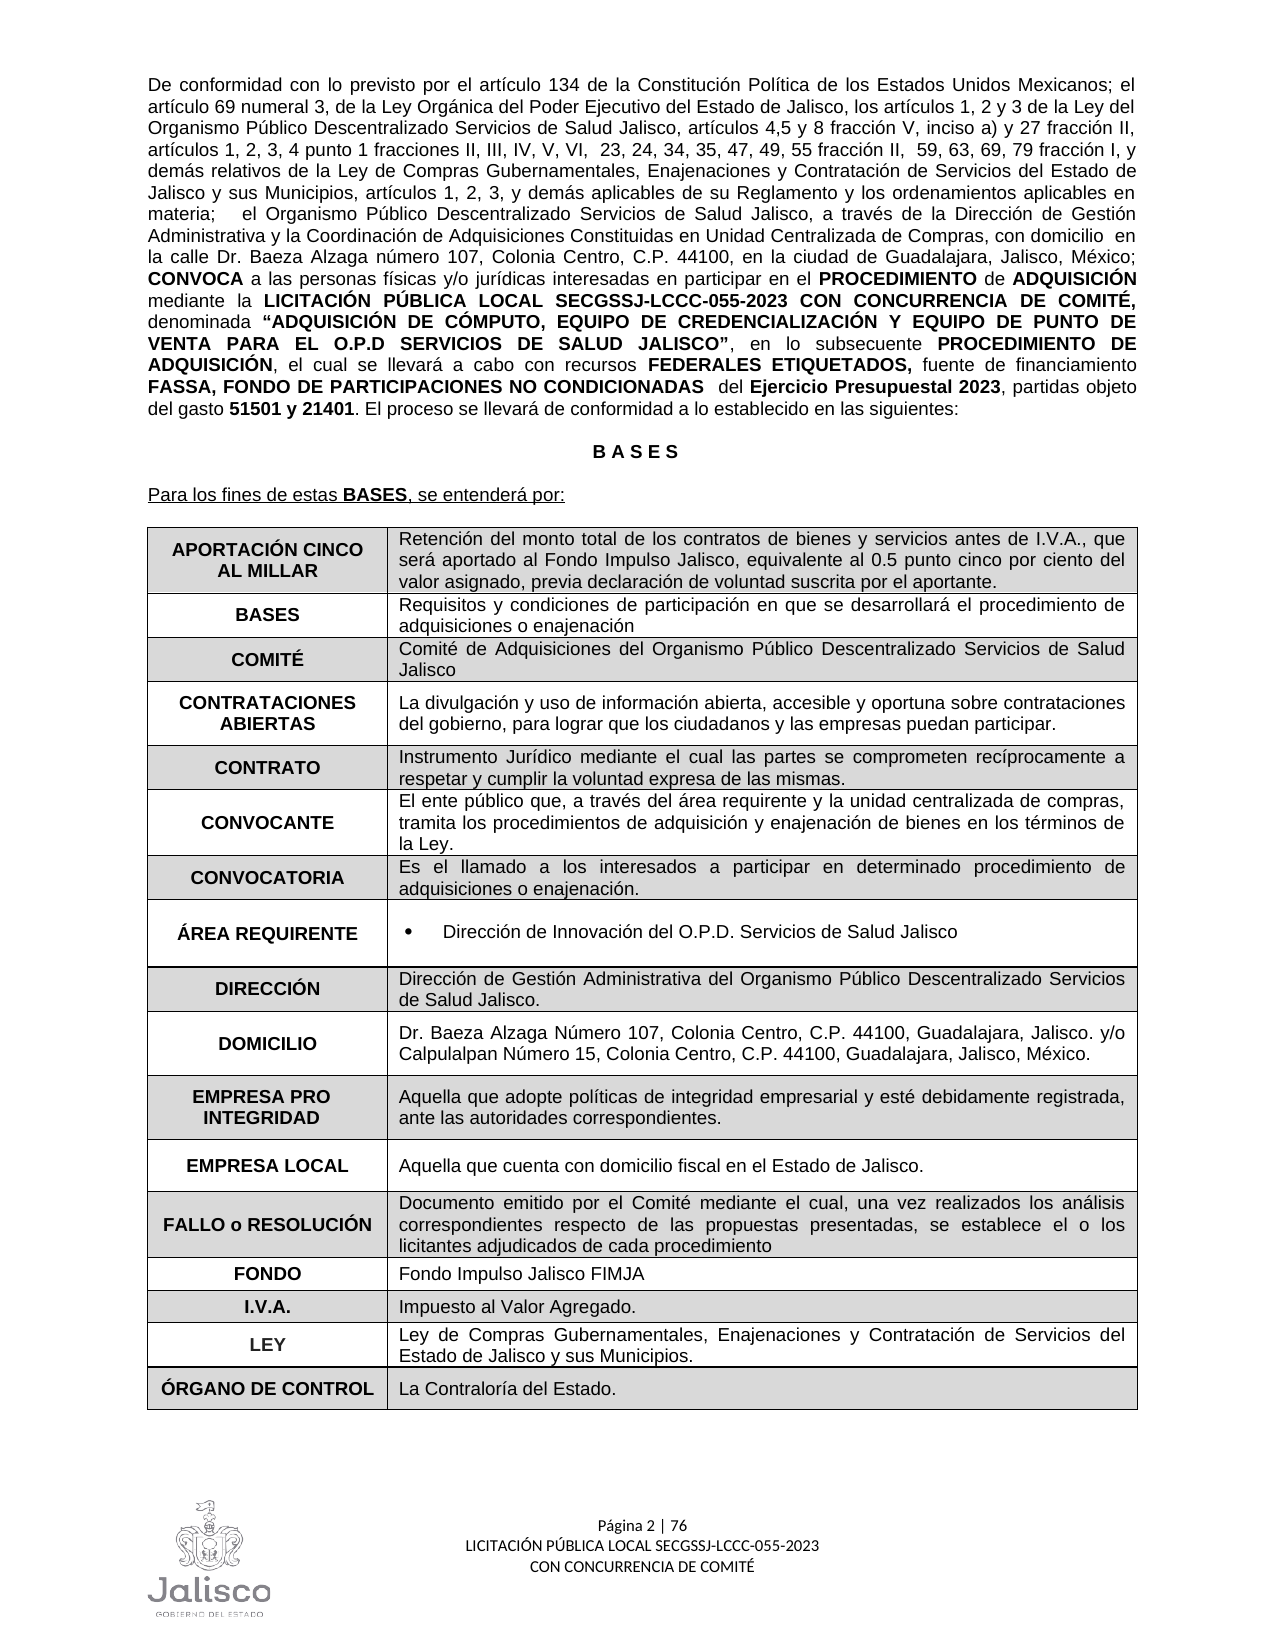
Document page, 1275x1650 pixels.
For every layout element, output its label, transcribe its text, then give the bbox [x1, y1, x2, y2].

table_cell BASES [148, 594, 387, 637]
table_cell Requisitos y condiciones de participación en que se desarrollará el procedimiento de adquisiciones o enajenación [388, 594, 1137, 637]
table_cell CONTRATO [148, 746, 387, 789]
table_cell Aquella que cuenta con domicilio fiscal en el Estado de Jalisco. [388, 1140, 1137, 1191]
table_cell COMITÉ [148, 638, 387, 681]
table_cell El ente público que, a través del área requirente y la unidad centralizada de compras, tramita los procedimientos de adquisición y enajenación de bienes en los términos de la Ley. [388, 790, 1137, 855]
table_cell Aquella que adopte políticas de integridad empresarial y esté debidamente registrada, ante las autoridades correspondientes. [388, 1076, 1137, 1139]
table_cell Comité de Adquisiciones del Organismo Público Descentralizado Servicios de Salud Jalisco [388, 638, 1137, 681]
table_cell Instrumento Jurídico mediante el cual las partes se comprometen recíprocamente a respetar y cumplir la voluntad expresa de las mismas. [388, 746, 1137, 789]
table_cell Impuesto al Valor Agregado. [388, 1291, 1137, 1322]
table_cell La divulgación y uso de información abierta, accesible y oportuna sobre contrataciones del gobierno, para lograr que los ciudadanos y las empresas puedan participar. [388, 682, 1137, 745]
table_header Retención del monto total de los contratos de bienes y servicios antes de I.V.A., que será aportado al Fondo Impulso Jalisco, equivalente al 0.5 punto cinco por ciento del valor asignado, previa declaración de voluntad suscrita por el aportante. [388, 528, 1137, 592]
table_cell CONVOCANTE [148, 790, 387, 855]
table_cell ÁREA REQUIRENTE [148, 900, 387, 966]
table_cell Dirección de Gestión Administrativa del Organismo Público Descentralizado Servicios de Salud Jalisco. [388, 968, 1137, 1011]
picture [147, 1500, 271, 1617]
table_cell Es el llamado a los interesados a participar en determinado procedimiento de adquisiciones o enajenación. [388, 856, 1137, 899]
text B A S E S [148, 440, 1122, 462]
table_cell Dr. Baeza Alzaga Número 107, Colonia Centro, C.P. 44100, Guadalajara, Jalisco. y/o Calpulalpan Número 15, Colonia Centro, C.P. 44100, Guadalajara, Jalisco, México. [388, 1012, 1137, 1075]
table_cell FALLO o RESOLUCIÓN [148, 1192, 387, 1257]
table_cell FONDO [148, 1258, 387, 1289]
table_cell EMPRESA LOCAL [148, 1140, 387, 1191]
table_cell Fondo Impulso Jalisco FIMJA [388, 1258, 1137, 1289]
text Para los fines de estas BASES, se entenderá por: [148, 483, 1122, 505]
table_cell Ley de Compras Gubernamentales, Enajenaciones y Contratación de Servicios del Estado de Jalisco y sus Municipios. [388, 1323, 1137, 1366]
table_cell Dirección de Innovación del O.P.D. Servicios de Salud Jalisco [388, 900, 1137, 966]
table_cell LEY [148, 1323, 387, 1366]
table_cell CONVOCATORIA [148, 856, 387, 899]
text De conformidad con lo previsto por el artículo 134 de la Constitución Política de los Estados Unidos Mexicanos; el artículo 69 numeral 3, de la Ley Orgánica del Poder Ejecutivo del Estado de Jalisco, los artículos 1, 2 y 3 de la Ley del Organismo Público Descentralizado Servicios de Salud Jalisco, artículos 4,5 y 8 fracción V, inciso a) y 27 fracción II, artículos 1, 2, 3, 4 punto 1 fracciones II, III, IV, V, VI, 23, 24, 34, 35, 47, 49, 55 fracción II, 59, 63, 69, 79 fracción I, y demás relativos de la Ley de Compras Gubernamentales, Enajenaciones y Contratación de Servicios del Estado de Jalisco y sus Municipios, artículos 1, 2, 3, y demás aplicables de su Reglamento y los ordenamientos aplicables en materia; el Organismo Público Descentralizado Servicios de Salud Jalisco, a través de la Dirección de Gestión Administrativa y la Coordinación de Adquisiciones Constituidas en Unidad Centralizada de Compras, con domicilio en la calle Dr. Baeza Alzaga número 107, Colonia Centro, C.P. 44100, en la ciudad de Guadalajara, Jalisco, México; CONVOCA a las personas físicas y/o jurídicas interesadas en participar en el PROCEDIMIENTO de ADQUISICIÓN mediante la LICITACIÓN PÚBLICA LOCAL SECGSSJ-LCCC-055-2023 CON CONCURRENCIA DE COMITÉ, denominada “ADQUISICIÓN DE CÓMPUTO, EQUIPO DE CREDENCIALIZACIÓN Y EQUIPO DE PUNTO DE VENTA PARA EL O.P.D SERVICIOS DE SALUD JALISCO”, en lo subsecuente PROCEDIMIENTO DE ADQUISICIÓN, el cual se llevará a cabo con recursos FEDERALES ETIQUETADOS, fuente de financiamiento FASSA, FONDO DE PARTICIPACIONES NO CONDICIONADAS del Ejercicio Presupuestal 2023, partidas objeto del gasto 51501 y 21401. El proceso se llevará de conformidad a lo establecido en las siguientes: [148, 74, 1137, 419]
table_cell DIRECCIÓN [148, 968, 387, 1011]
table_cell I.V.A. [148, 1291, 387, 1322]
table_header APORTACIÓN CINCO AL MILLAR [148, 528, 387, 592]
table_cell Documento emitido por el Comité mediante el cual, una vez realizados los análisis correspondientes respecto de las propuestas presentadas, se establece el o los licitantes adjudicados de cada procedimiento [388, 1192, 1137, 1257]
table_cell ÓRGANO DE CONTROL [148, 1368, 387, 1409]
table_cell La Contraloría del Estado. [388, 1368, 1137, 1409]
table_cell EMPRESA PRO INTEGRIDAD [148, 1076, 387, 1139]
table_cell CONTRATACIONES ABIERTAS [148, 682, 387, 745]
table_cell DOMICILIO [148, 1012, 387, 1075]
